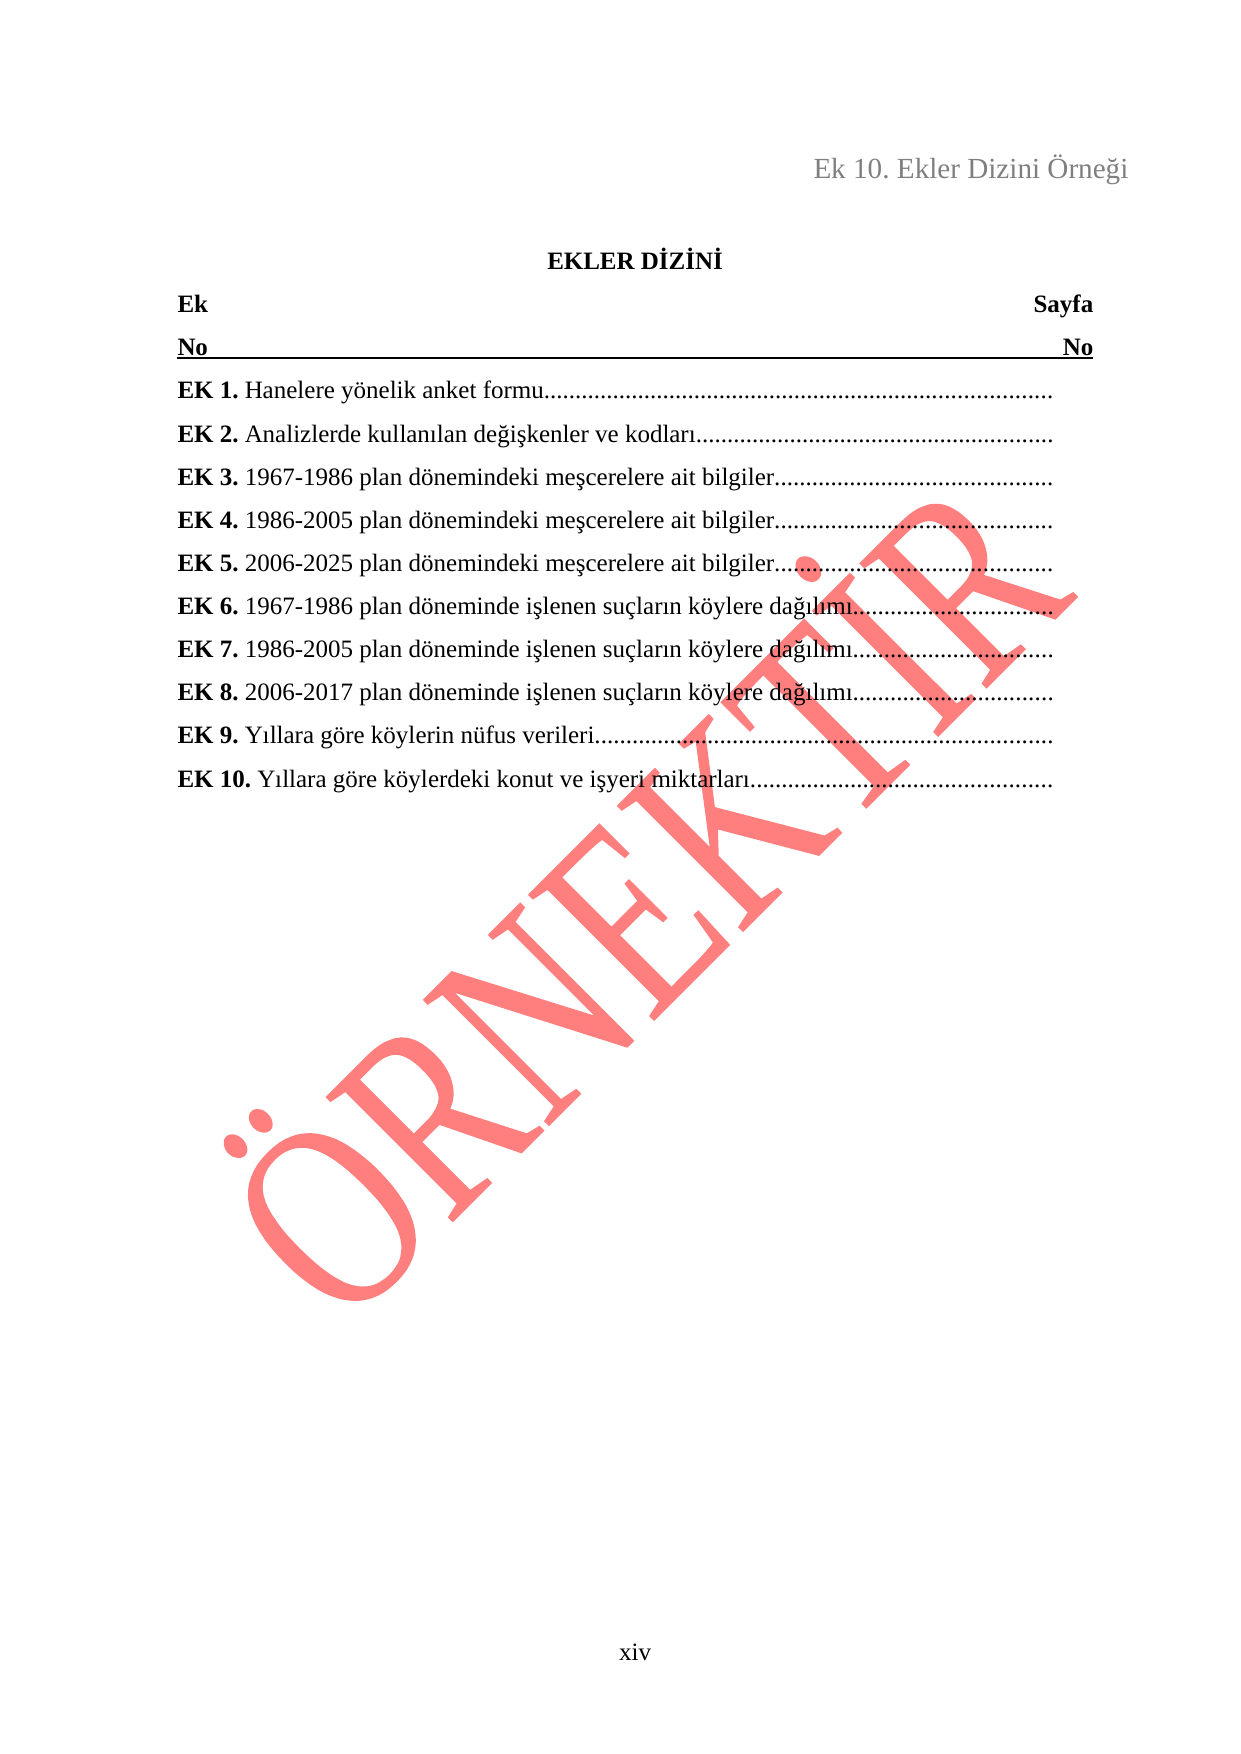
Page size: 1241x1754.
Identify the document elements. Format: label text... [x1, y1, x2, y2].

text EKLER DİZİNİ [177, 246, 1092, 275]
text No No [177, 332, 1092, 357]
text EK 9. Yıllara göre köylerin nüfus verileri. 283 [177, 721, 1033, 749]
text Ek Sayfa [177, 289, 1092, 318]
text EK 4. 1986-2005 plan dönemindeki meşcerelere ait bilgiler. 278 [177, 505, 1033, 534]
text EK 2. Analizlerde kullanılan değişkenler ve kodları. 276 [177, 419, 1033, 447]
text EK 10. Yıllara göre köylerdeki konut ve işyeri miktarları. 284 [177, 764, 1033, 792]
text EK 7. 1986-2005 plan döneminde işlenen suçların köylere dağılımı. 281 [177, 634, 1033, 663]
text EK 3. 1967-1986 plan dönemindeki meşcerelere ait bilgiler. 277 [177, 462, 1033, 491]
text EK 6. 1967-1986 plan döneminde işlenen suçların köylere dağılımı. 280 [177, 591, 1033, 620]
text EK 1. Hanelere yönelik anket formu. 273 [177, 376, 1033, 404]
text EK 5. 2006-2025 plan dönemindeki meşcerelere ait bilgiler. 279 [177, 548, 1033, 577]
text EK 8. 2006-2017 plan döneminde işlenen suçların köylere dağılımı. 282 [177, 677, 1033, 706]
